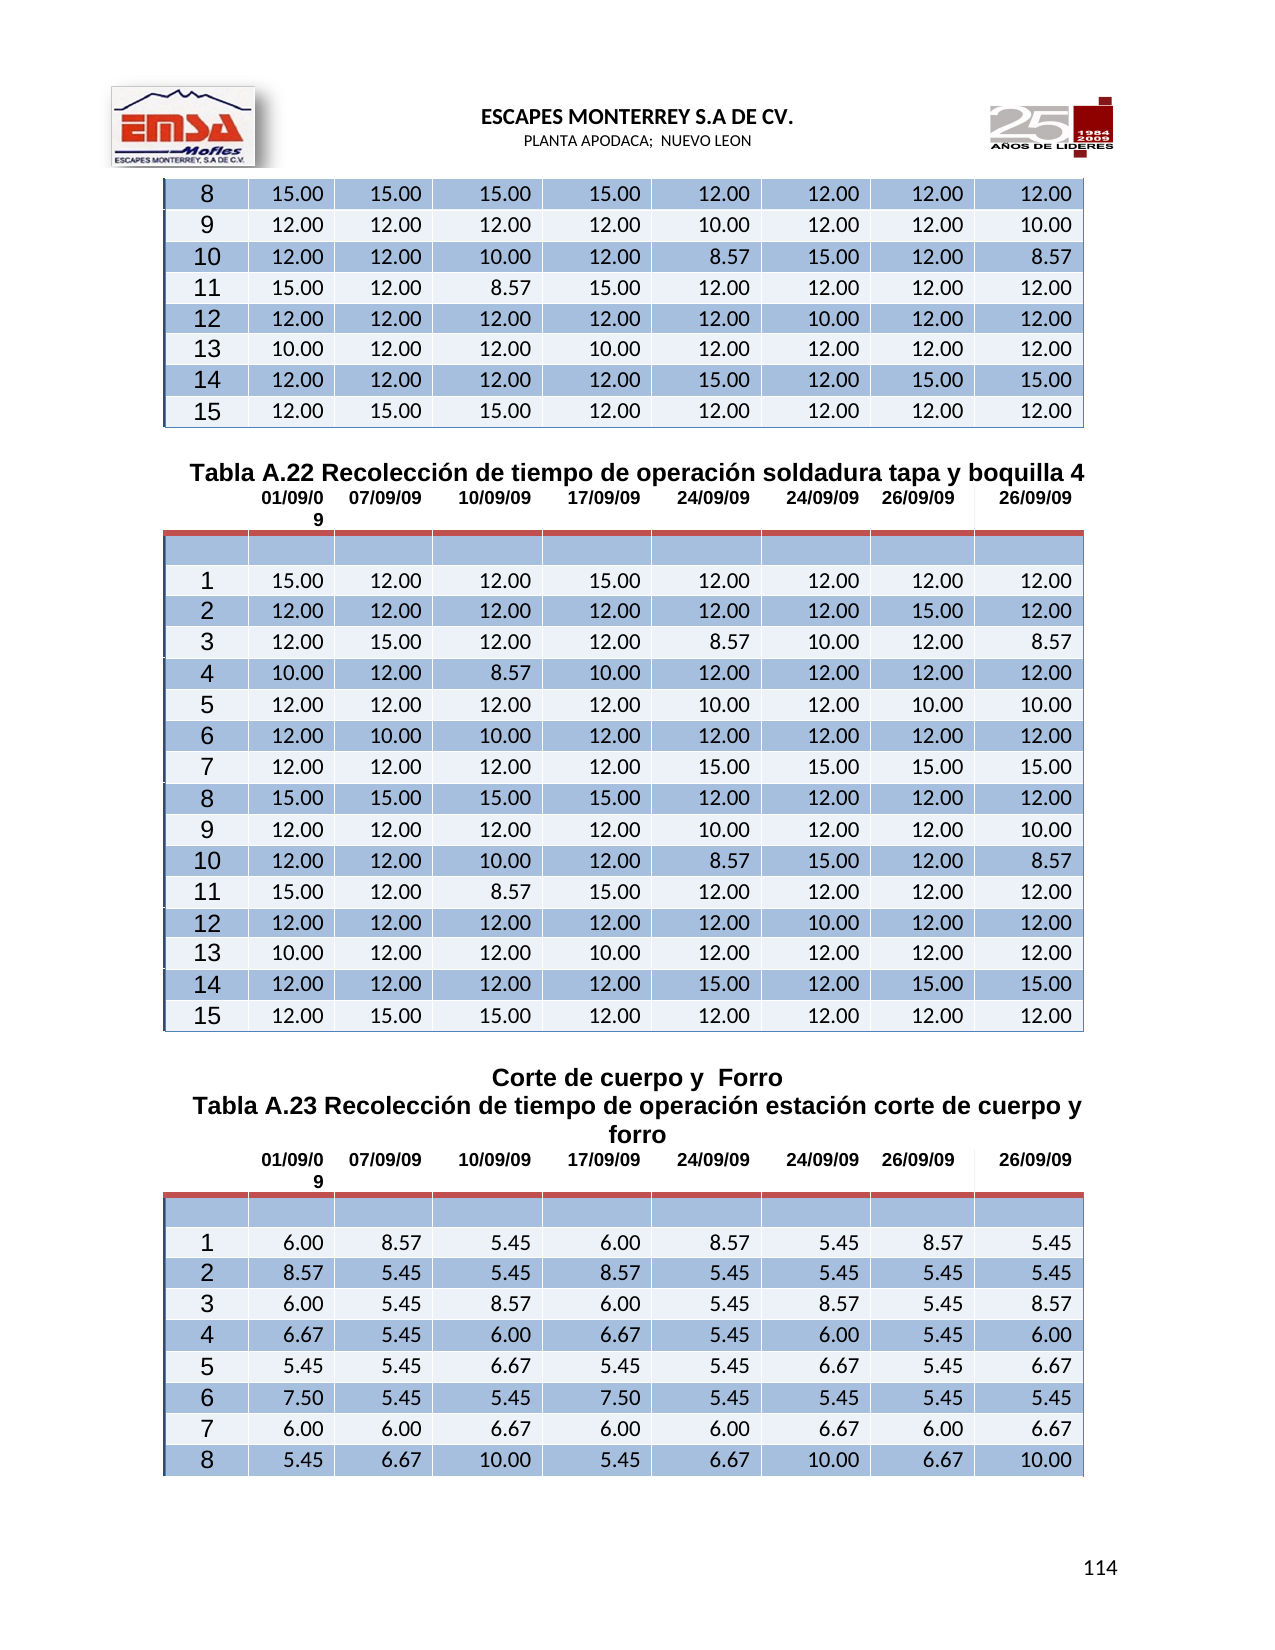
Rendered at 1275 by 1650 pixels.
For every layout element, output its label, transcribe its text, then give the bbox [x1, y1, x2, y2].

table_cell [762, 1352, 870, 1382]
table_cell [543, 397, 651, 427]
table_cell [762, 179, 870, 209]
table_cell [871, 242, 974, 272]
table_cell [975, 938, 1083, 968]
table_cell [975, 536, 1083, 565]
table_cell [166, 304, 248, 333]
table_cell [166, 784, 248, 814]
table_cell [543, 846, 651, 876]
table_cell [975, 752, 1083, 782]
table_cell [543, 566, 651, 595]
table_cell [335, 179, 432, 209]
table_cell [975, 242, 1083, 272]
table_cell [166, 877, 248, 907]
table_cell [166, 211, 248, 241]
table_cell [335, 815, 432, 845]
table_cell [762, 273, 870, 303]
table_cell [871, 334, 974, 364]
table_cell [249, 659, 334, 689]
picture [984, 89, 1119, 168]
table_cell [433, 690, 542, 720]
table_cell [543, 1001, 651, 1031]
text Corte de cuerpo y Forro [177, 1063, 1098, 1091]
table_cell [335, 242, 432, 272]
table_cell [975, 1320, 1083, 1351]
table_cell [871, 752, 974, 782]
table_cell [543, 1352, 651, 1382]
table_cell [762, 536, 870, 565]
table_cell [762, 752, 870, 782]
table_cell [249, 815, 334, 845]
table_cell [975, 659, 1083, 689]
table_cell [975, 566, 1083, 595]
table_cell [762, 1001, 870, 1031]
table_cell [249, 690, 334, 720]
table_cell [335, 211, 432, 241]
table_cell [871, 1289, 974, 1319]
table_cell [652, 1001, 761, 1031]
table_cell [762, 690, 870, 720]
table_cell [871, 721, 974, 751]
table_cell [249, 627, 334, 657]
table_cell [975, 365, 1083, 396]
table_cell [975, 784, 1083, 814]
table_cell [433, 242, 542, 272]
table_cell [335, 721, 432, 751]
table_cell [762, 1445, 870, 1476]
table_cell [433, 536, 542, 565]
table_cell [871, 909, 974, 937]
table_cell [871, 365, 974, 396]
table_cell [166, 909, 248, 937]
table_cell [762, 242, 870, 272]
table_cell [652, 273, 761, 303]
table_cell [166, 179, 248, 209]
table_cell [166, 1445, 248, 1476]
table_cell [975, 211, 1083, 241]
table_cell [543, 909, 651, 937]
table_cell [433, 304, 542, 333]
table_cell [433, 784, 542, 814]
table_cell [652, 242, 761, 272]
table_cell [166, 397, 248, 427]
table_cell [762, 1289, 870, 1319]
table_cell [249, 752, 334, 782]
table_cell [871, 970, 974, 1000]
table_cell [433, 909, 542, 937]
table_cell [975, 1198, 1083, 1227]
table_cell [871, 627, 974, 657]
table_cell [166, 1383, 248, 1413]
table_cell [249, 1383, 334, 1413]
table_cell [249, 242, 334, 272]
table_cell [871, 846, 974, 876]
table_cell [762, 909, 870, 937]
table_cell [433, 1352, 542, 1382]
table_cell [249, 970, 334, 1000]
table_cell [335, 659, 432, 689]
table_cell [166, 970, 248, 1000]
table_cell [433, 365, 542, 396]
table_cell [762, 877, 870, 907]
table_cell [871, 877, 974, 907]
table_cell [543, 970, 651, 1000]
picture [98, 75, 286, 168]
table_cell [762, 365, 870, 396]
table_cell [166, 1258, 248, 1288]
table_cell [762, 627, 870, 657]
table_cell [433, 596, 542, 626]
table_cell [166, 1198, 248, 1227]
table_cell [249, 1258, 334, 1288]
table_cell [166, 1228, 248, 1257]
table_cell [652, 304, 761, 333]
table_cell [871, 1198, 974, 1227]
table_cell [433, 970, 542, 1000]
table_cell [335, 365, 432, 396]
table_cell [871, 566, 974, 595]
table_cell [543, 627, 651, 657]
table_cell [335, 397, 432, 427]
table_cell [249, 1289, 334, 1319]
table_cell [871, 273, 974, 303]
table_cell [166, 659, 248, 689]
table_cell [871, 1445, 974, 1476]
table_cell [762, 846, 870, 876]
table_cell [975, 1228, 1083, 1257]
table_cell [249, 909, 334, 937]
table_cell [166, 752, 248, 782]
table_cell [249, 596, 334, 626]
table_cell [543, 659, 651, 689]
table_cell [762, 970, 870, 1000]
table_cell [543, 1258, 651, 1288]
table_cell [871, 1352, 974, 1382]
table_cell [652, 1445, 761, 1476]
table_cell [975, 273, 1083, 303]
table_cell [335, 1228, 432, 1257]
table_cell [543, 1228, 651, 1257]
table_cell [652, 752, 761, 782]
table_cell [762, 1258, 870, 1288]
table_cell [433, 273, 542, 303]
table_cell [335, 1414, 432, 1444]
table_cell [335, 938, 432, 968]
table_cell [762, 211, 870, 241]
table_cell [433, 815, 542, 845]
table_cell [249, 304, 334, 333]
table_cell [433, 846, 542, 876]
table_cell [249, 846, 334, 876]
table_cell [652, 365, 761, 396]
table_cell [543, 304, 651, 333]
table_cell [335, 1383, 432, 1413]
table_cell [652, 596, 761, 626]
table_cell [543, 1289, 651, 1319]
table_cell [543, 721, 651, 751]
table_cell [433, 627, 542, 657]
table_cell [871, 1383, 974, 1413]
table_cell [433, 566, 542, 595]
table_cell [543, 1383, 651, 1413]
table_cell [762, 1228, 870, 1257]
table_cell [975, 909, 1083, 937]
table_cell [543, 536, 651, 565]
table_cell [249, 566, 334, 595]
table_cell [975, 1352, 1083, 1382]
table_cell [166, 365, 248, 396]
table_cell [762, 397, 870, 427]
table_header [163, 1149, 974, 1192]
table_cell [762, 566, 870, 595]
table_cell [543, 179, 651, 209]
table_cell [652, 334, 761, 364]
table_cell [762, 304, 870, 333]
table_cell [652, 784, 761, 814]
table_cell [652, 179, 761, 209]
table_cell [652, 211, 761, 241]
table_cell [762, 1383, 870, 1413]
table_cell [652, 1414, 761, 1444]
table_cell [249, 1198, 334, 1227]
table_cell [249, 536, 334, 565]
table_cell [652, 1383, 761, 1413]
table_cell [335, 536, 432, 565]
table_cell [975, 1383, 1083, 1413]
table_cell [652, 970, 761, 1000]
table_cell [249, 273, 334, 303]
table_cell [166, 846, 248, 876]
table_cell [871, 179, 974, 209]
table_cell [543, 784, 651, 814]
text Tabla A.22 Recolección de tiempo de operación soldadura tapa y boquilla 4 [177, 458, 1098, 487]
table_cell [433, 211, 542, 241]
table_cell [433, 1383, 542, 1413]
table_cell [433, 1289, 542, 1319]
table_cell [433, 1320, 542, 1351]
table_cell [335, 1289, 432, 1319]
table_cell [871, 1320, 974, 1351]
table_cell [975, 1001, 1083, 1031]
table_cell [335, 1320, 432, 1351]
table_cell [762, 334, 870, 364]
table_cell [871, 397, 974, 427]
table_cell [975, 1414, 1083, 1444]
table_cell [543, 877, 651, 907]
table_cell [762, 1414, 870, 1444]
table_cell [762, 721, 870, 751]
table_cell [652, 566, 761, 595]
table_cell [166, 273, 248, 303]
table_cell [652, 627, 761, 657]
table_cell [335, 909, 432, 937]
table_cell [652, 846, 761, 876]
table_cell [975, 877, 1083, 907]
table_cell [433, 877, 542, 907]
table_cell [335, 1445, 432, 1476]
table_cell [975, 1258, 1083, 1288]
text Tabla A.23 Recolección de tiempo de operación estación corte de cuerpo y forro [177, 1091, 1098, 1149]
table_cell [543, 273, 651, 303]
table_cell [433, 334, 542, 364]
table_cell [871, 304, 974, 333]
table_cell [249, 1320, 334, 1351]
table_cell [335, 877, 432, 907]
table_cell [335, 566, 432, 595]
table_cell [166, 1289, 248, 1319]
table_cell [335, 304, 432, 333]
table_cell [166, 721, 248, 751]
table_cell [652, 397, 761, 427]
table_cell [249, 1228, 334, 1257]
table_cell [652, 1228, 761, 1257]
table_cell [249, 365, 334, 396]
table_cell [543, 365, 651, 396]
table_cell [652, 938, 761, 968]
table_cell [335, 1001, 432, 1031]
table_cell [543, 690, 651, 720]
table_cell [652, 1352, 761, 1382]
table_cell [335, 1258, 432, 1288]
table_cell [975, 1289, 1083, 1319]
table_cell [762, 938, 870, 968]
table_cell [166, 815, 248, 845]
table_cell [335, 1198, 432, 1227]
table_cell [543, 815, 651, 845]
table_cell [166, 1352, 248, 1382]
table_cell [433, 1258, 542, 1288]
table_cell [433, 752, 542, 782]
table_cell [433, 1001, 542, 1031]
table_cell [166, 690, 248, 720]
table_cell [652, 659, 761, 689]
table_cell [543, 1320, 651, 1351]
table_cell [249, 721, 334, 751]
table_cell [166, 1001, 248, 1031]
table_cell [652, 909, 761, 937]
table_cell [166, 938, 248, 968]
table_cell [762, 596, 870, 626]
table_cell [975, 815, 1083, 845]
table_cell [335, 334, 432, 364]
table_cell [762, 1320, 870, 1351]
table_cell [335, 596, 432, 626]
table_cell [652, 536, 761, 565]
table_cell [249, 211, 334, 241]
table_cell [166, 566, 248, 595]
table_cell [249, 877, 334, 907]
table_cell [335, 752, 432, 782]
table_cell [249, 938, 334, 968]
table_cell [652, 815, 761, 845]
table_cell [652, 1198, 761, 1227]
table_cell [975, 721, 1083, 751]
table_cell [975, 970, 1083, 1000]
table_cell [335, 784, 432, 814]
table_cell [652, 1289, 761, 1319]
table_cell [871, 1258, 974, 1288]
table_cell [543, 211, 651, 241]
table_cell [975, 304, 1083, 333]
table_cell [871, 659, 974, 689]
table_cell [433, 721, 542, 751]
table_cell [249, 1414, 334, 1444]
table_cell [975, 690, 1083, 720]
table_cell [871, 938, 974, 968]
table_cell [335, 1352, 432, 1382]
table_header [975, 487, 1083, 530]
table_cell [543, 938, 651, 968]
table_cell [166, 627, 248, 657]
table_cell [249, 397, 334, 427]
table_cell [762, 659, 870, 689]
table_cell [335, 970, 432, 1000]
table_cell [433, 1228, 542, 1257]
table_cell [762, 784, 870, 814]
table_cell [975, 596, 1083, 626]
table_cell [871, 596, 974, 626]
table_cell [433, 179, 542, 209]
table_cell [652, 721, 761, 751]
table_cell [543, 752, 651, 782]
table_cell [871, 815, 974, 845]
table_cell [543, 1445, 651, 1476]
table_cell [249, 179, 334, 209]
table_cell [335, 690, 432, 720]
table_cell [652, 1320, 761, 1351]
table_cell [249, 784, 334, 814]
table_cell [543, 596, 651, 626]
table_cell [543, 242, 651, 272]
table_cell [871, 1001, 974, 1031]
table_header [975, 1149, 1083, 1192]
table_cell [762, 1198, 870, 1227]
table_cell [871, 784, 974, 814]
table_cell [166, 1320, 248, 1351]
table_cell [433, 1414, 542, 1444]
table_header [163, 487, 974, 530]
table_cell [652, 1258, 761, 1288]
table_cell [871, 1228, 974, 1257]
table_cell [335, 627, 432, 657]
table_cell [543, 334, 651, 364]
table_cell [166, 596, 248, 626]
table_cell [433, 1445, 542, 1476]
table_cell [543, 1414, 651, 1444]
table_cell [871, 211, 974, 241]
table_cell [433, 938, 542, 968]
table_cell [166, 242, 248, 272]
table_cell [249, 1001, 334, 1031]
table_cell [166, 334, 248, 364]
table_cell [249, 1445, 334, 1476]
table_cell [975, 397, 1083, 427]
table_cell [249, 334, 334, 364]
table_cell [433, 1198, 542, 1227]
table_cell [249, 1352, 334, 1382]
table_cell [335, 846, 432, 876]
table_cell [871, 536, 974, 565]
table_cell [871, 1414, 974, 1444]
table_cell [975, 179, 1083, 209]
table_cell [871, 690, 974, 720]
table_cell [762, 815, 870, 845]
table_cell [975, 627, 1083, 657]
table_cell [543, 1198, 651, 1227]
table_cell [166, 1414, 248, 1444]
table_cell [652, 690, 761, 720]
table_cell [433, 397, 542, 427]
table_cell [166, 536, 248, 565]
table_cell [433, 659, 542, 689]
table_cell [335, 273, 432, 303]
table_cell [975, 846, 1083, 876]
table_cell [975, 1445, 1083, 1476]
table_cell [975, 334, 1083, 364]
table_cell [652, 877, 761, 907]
